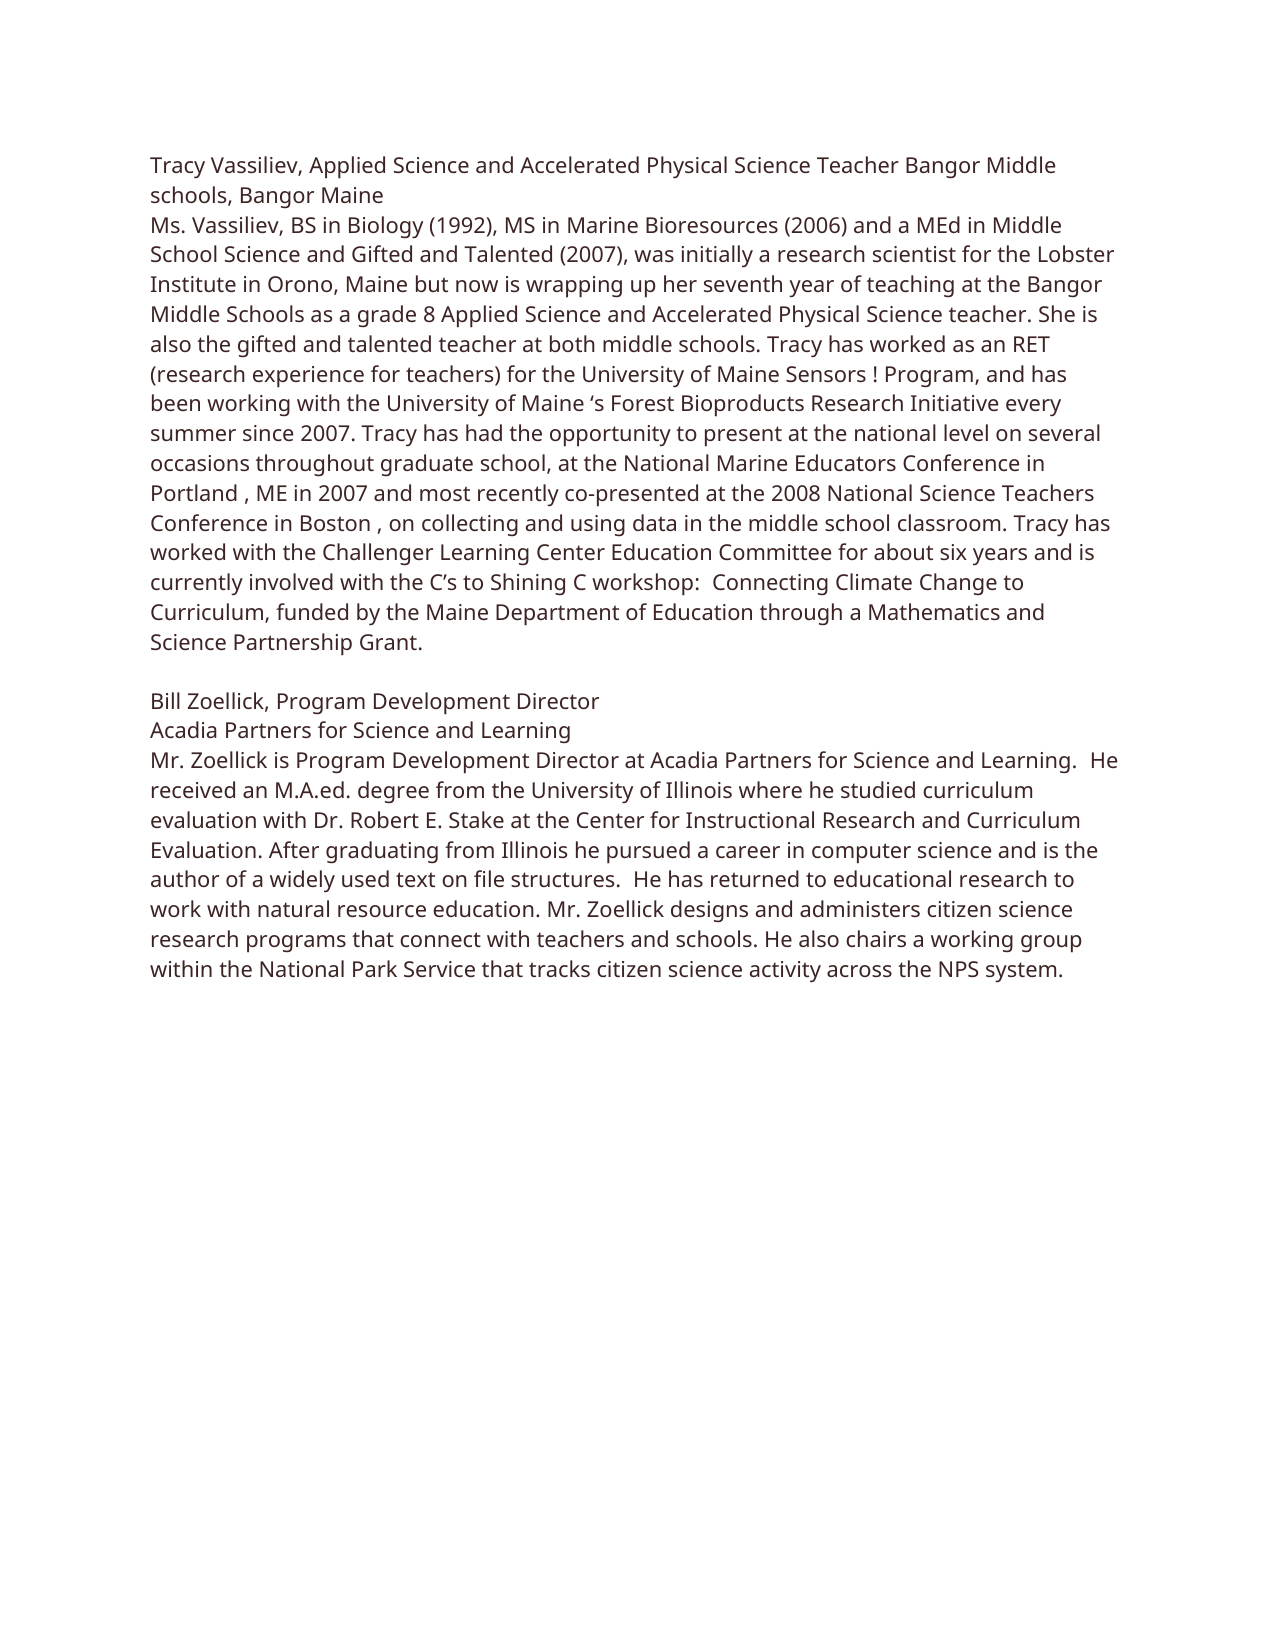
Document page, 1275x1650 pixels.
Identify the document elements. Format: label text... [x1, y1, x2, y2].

text Tracy Vassiliev, Applied Science and Accelerated Physical Science Teacher Bangor Middle schools, Bangor Maine Ms. Vassiliev, BS in Biology (1992), MS in Marine Bioresources (2006) and a MEd in Middle School Science and Gifted and Talented (2007), was initially a research scientist for the Lobster Institute in Orono, Maine but now is wrapping up her seventh year of teaching at the Bangor Middle Schools as a grade 8 Applied Science and Accelerated Physical Science teacher. She is also the gifted and talented teacher at both middle schools. Tracy has worked as an RET (research experience for teachers) for the University of Maine Sensors ! Program, and has been working with the University of Maine ‘s Forest Bioproducts Research Initiative every summer since 2007. Tracy has had the opportunity to present at the national level on several occasions throughout graduate school, at the National Marine Educators Conference in Portland , ME in 2007 and most recently co-presented at the 2008 National Science Teachers Conference in Boston , on collecting and using data in the middle school classroom. Tracy has worked with the Challenger Learning Center Education Committee for about six years and is currently involved with the C’s to Shining C workshop: Connecting Climate Change to Curriculum, funded by the Maine Department of Education through a Mathematics and Science Partnership Grant. [150, 150, 1125, 656]
text Bill Zoellick, Program Development Director Acadia Partners for Science and Learning Mr. Zoellick is Program Development Director at Acadia Partners for Science and Learning. He received an M.A.ed. degree from the University of Illinois where he studied curriculum evaluation with Dr. Robert E. Stake at the Center for Instructional Research and Curriculum Evaluation. After graduating from Illinois he pursued a career in computer science and is the author of a widely used text on file structures. He has returned to educational research to work with natural resource education. Mr. Zoellick designs and administers citizen science research programs that connect with teachers and schools. He also chairs a working group within the National Park Service that tracks citizen science activity across the NPS system. [150, 686, 1125, 983]
